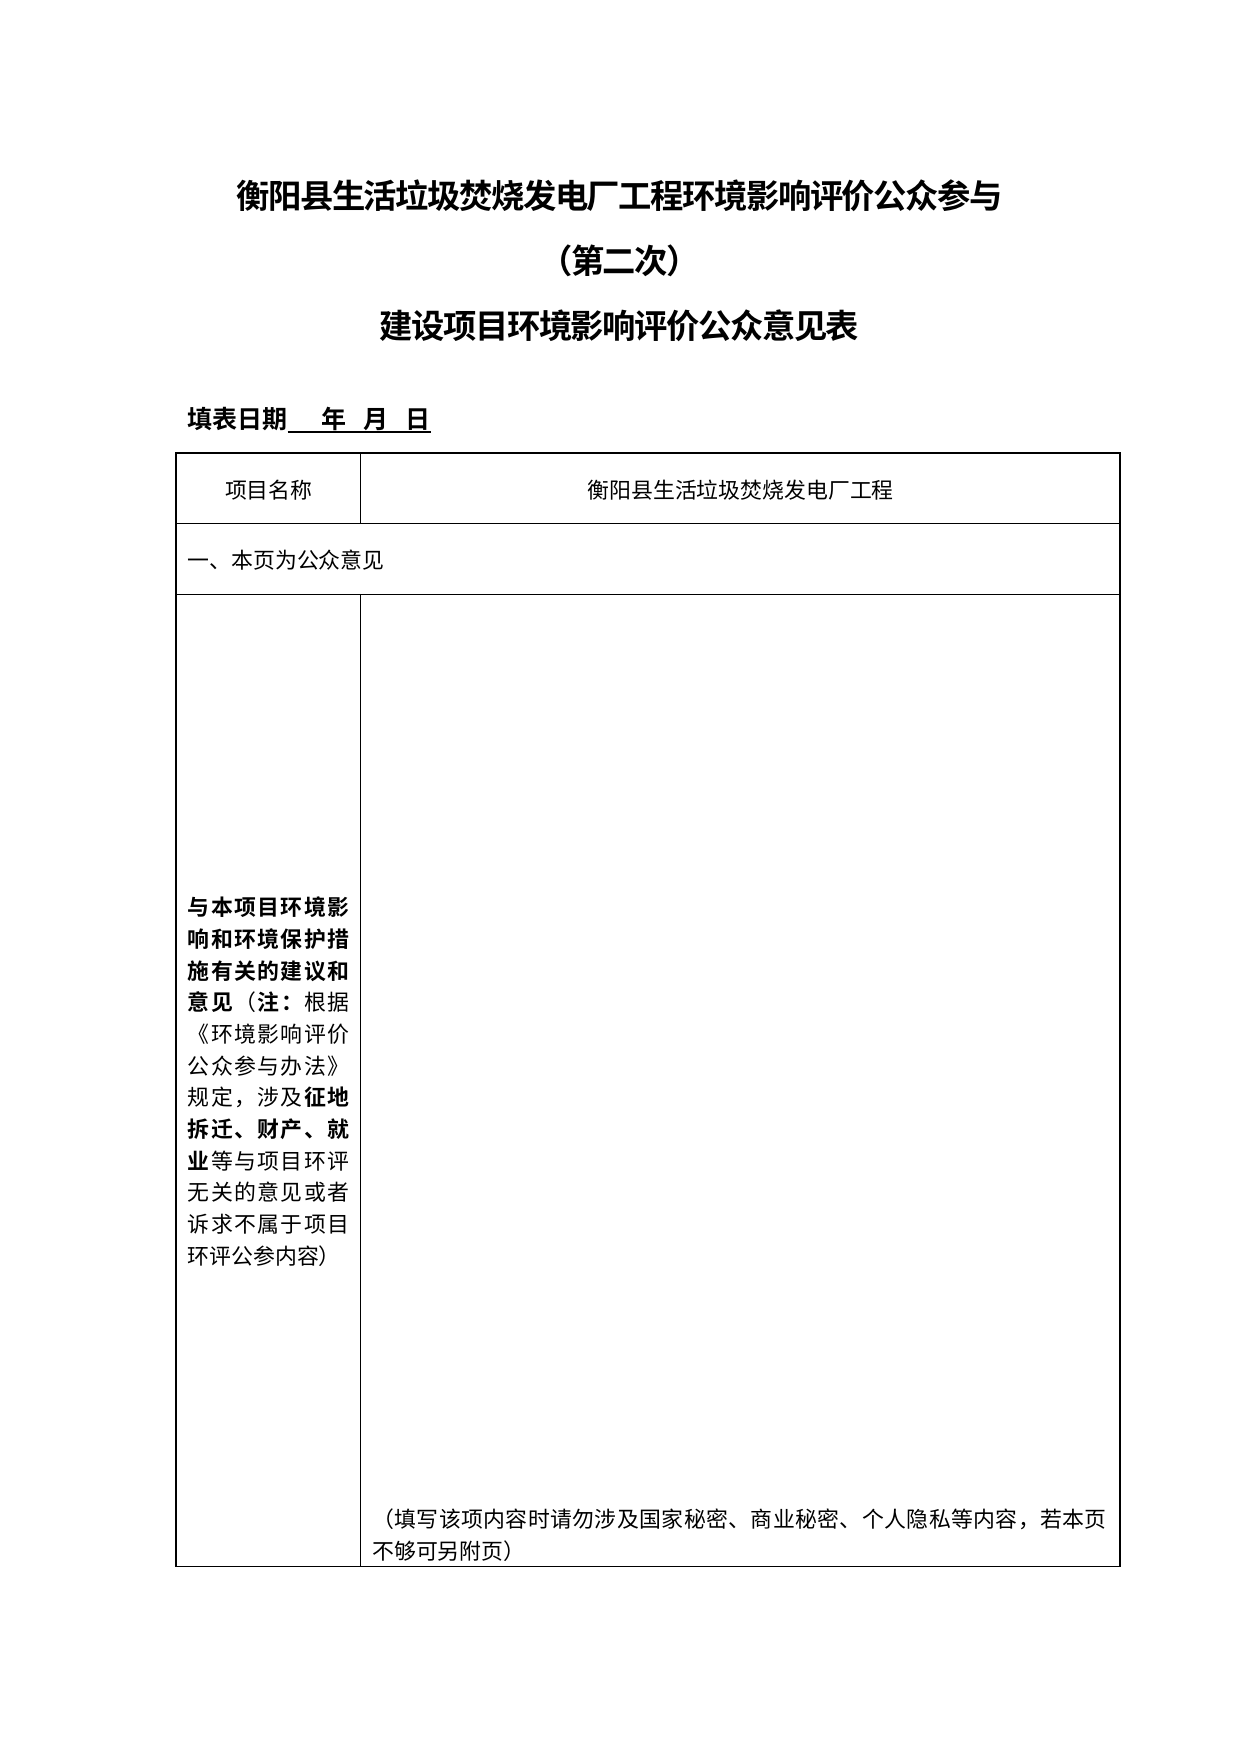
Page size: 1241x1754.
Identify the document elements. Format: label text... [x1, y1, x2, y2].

table_cell 与本项目环境影响和环境保护措施有关的建议和意见（注：根据《环境影响评价公众参与办法》规定，涉及征地拆迁、财产、就业等与项目环评无关的意见或者诉求不属于项目环评公参内容） [177, 595, 360, 1566]
text （第二次） [187, 227, 1053, 292]
table_header 项目名称 [177, 454, 360, 523]
text 衡阳县生活垃圾焚烧发电厂工程环境影响评价公众参与 [187, 162, 1053, 227]
text 填表日期 年 月 日 [187, 400, 1053, 436]
table_cell 一、本页为公众意见 [177, 524, 1119, 594]
text 建设项目环境影响评价公众意见表 [187, 292, 1053, 357]
table_header 衡阳县生活垃圾焚烧发电厂工程 [361, 454, 1119, 523]
table_cell （填写该项内容时请勿涉及国家秘密、商业秘密、个人隐私等内容，若本页不够可另附页） [361, 595, 1119, 1566]
